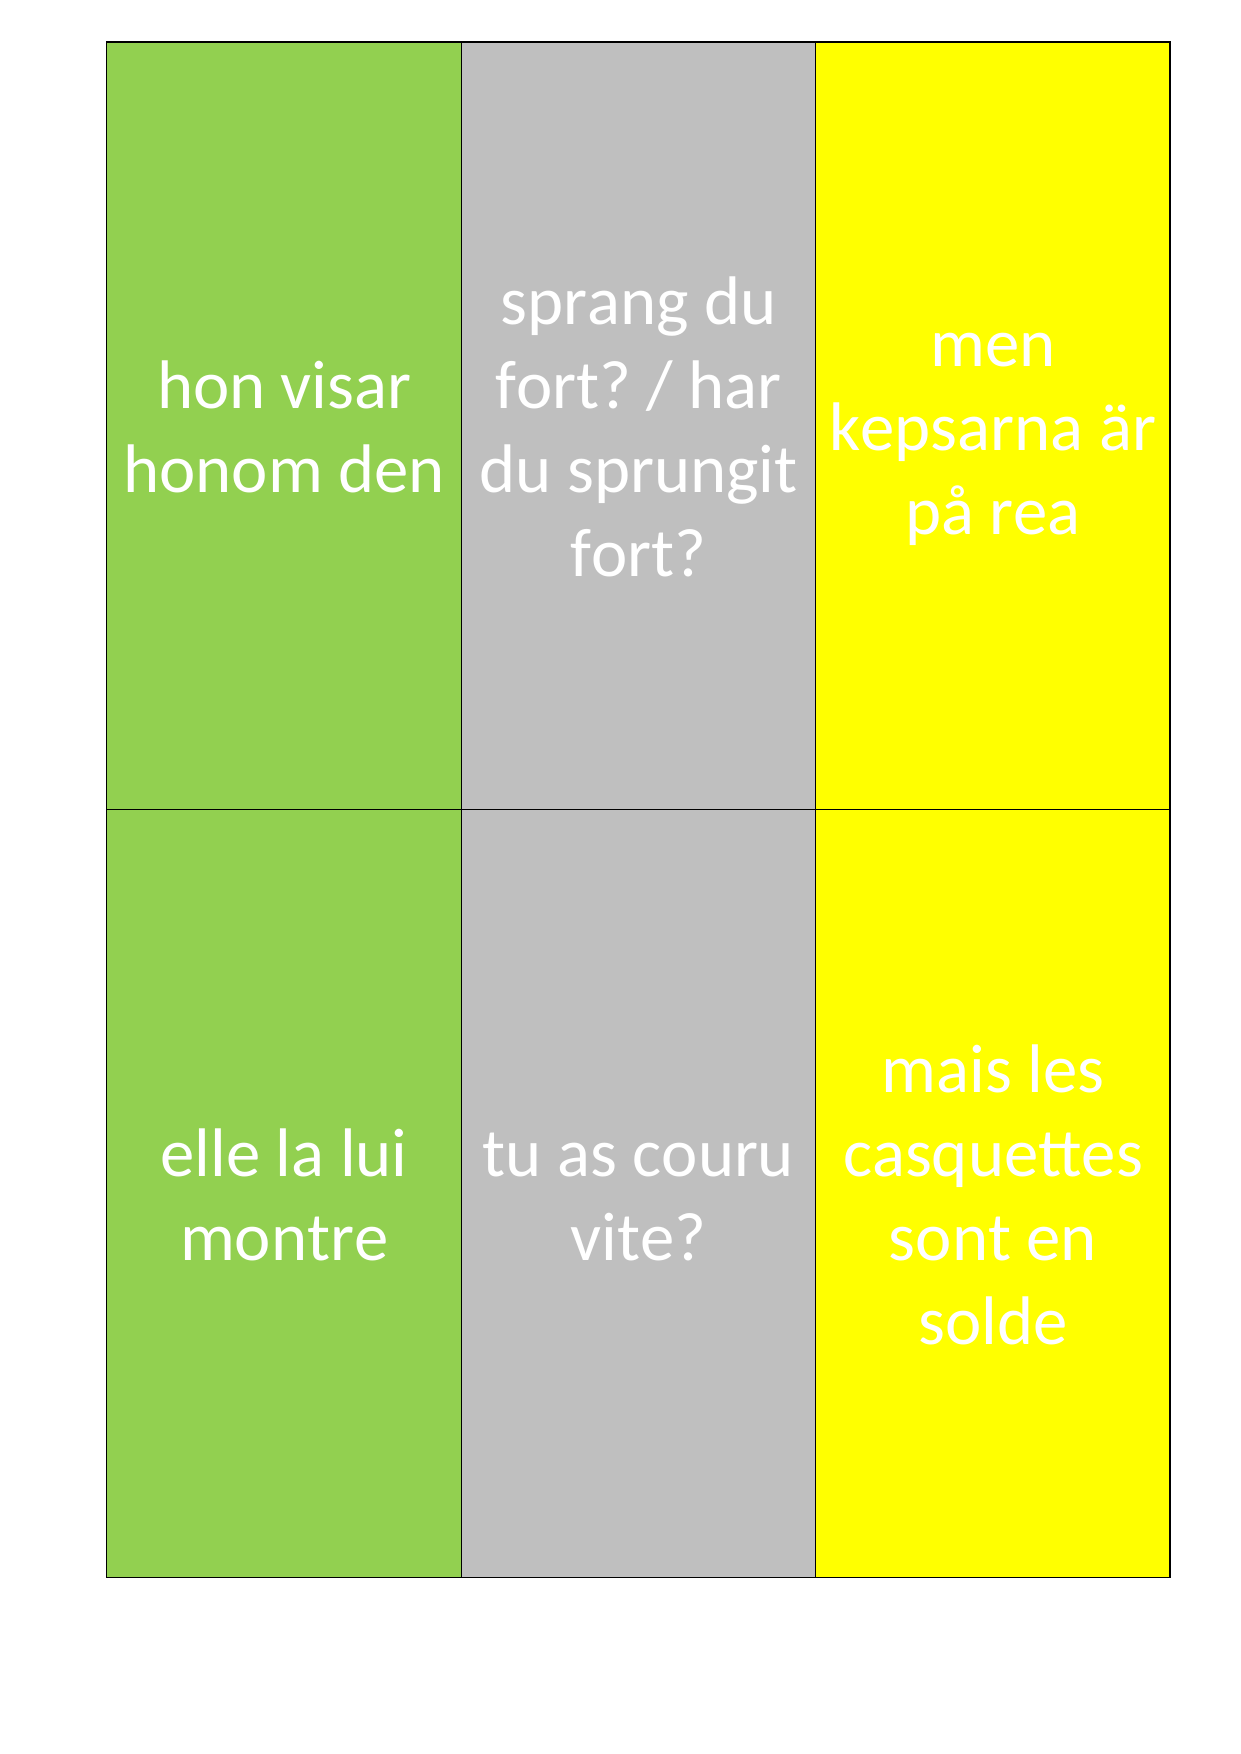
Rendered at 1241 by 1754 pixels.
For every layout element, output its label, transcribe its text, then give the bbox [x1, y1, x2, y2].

table_cell elle la lui montre [107, 810, 461, 1577]
table_cell hon visar honom den [107, 43, 461, 809]
table_cell sprang du fort? / har du sprungit fort? [462, 43, 815, 809]
table_cell mais les casquettes sont en solde [816, 810, 1169, 1577]
table_cell men kepsarna är på rea [816, 43, 1169, 809]
table_cell tu as couru vite? [462, 810, 815, 1577]
